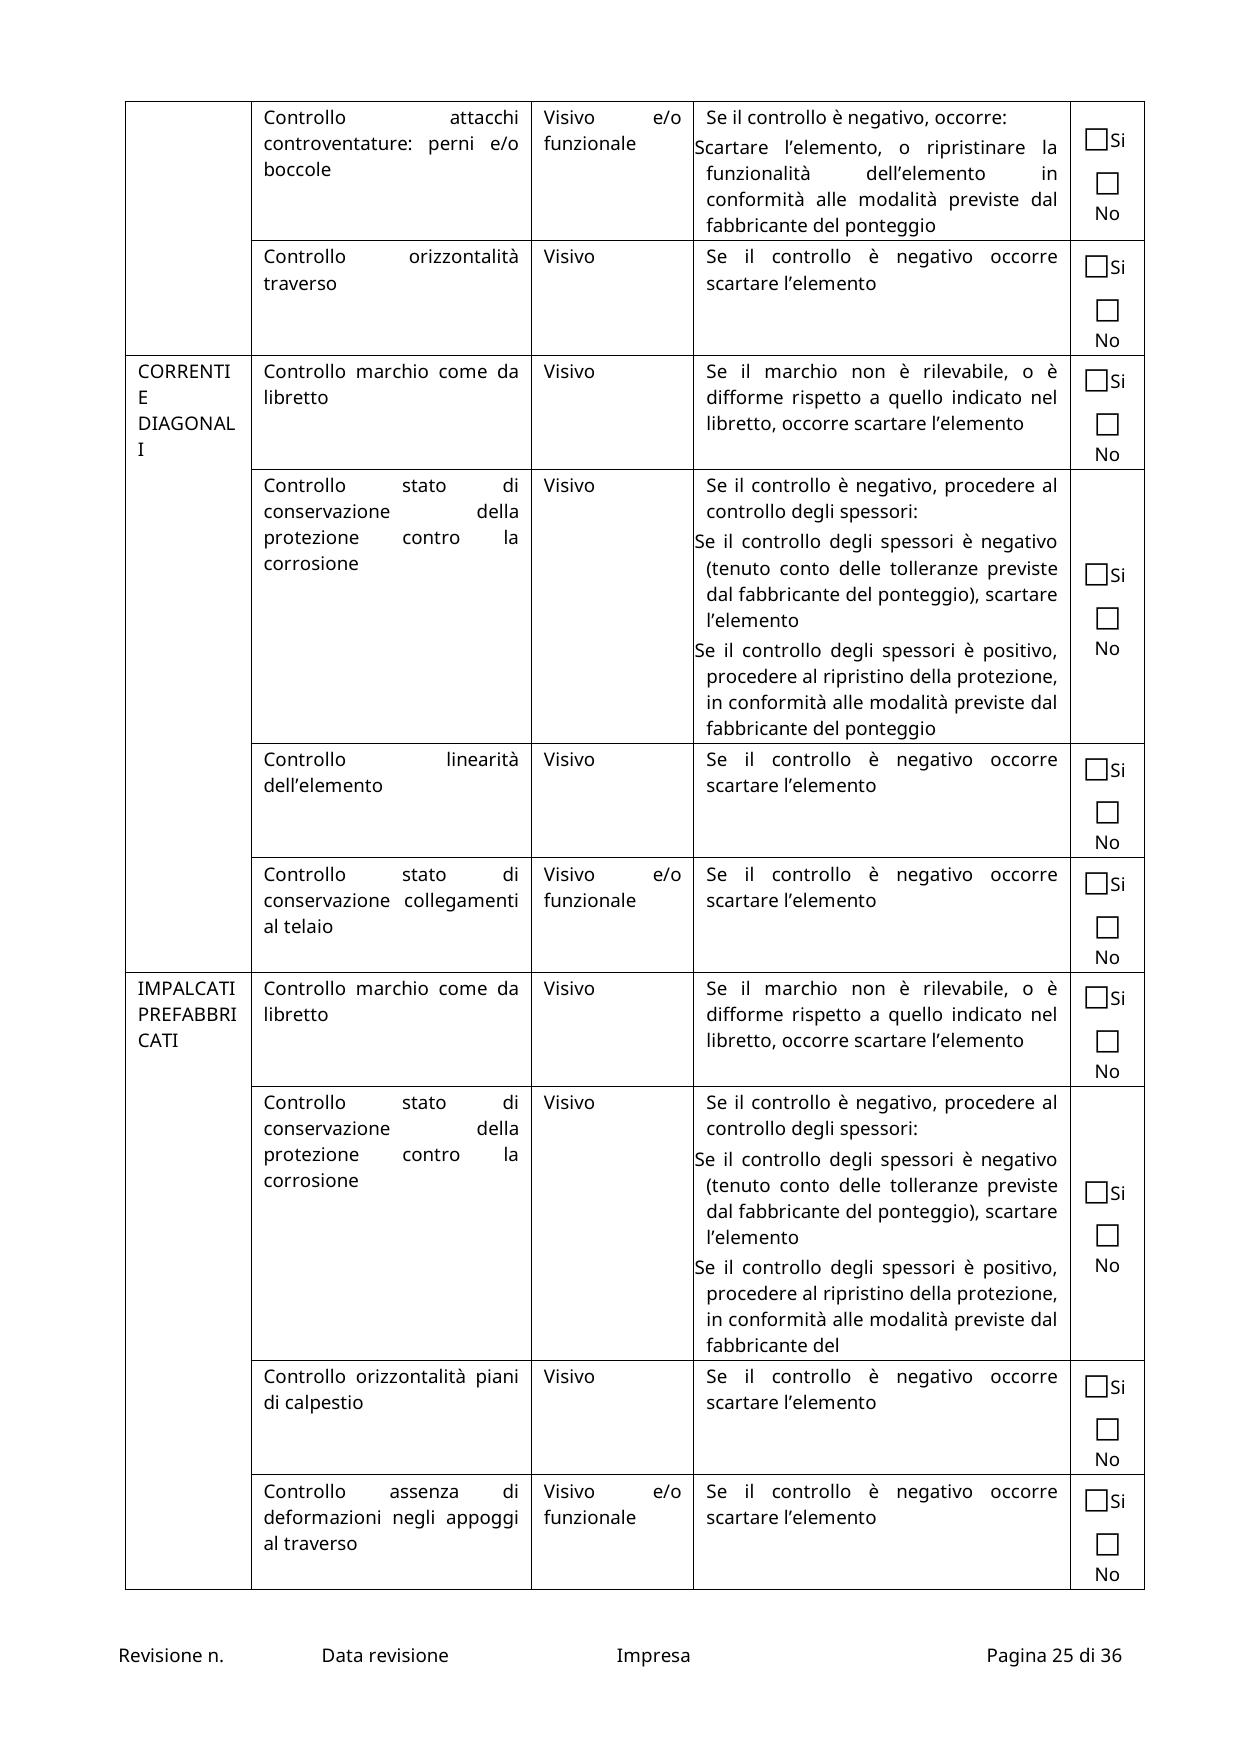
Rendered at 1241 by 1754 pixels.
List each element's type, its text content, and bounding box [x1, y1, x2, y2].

table_cell Controllo stato di conservazione della protezione contro la corrosione [252, 1087, 531, 1360]
table_cell □Si □No [1071, 102, 1144, 240]
table_cell Se il controllo è negativo occorre scartare l’elemento [694, 1475, 1070, 1589]
table_cell □Si □No [1071, 973, 1144, 1086]
table_cell Controllo linearità dell’elemento [252, 744, 531, 857]
table_cell CORRENTI E DIAGONALI [126, 356, 251, 972]
table_cell □Si □No [1071, 858, 1144, 972]
table_cell Se il controllo è negativo, occorre: Scartare l’elemento, o ripristinare la funzionalità dell’elemento in conformità alle modalità previste dal fabbricante del ponteggio [694, 102, 1070, 240]
table_cell Visivo [532, 1087, 693, 1360]
table_cell Controllo attacchi controventature: perni e/o boccole [252, 102, 531, 240]
table_cell Se il controllo è negativo occorre scartare l’elemento [694, 858, 1070, 972]
table_cell Controllo marchio come da libretto [252, 356, 531, 469]
table_cell Visivo [532, 973, 693, 1086]
table_cell Se il marchio non è rilevabile, o è difforme rispetto a quello indicato nel libretto, occorre scartare l’elemento [694, 356, 1070, 469]
table_cell □Si □No [1071, 241, 1144, 354]
table_cell □Si □No [1071, 744, 1144, 857]
table_cell □Si □No [1071, 356, 1144, 469]
table_cell Se il marchio non è rilevabile, o è difforme rispetto a quello indicato nel libretto, occorre scartare l’elemento [694, 973, 1070, 1086]
table_cell Visivo e/o funzionale [532, 102, 693, 240]
table_cell □Si □No [1071, 1475, 1144, 1589]
table_cell □Si □No [1071, 1087, 1144, 1360]
table_cell Visivo [532, 356, 693, 469]
table_cell Controllo orizzontalità piani di calpestio [252, 1361, 531, 1474]
table_cell Visivo [532, 1361, 693, 1474]
table_cell Controllo orizzontalità traverso [252, 241, 531, 354]
table_cell Controllo stato di conservazione della protezione contro la corrosione [252, 470, 531, 743]
table_cell Visivo [532, 241, 693, 354]
table_cell Controllo marchio come da libretto [252, 973, 531, 1086]
table_cell IMPALCATI PREFABBRICATI [126, 973, 251, 1589]
table_cell Visivo e/o funzionale [532, 858, 693, 972]
table_cell Se il controllo è negativo occorre scartare l’elemento [694, 1361, 1070, 1474]
table_cell Controllo assenza di deformazioni negli appoggi al traverso [252, 1475, 531, 1589]
table_cell Visivo [532, 470, 693, 743]
table_cell □Si □No [1071, 1361, 1144, 1474]
table_cell Se il controllo è negativo occorre scartare l’elemento [694, 241, 1070, 354]
table_cell Controllo stato di conservazione collegamenti al telaio [252, 858, 531, 972]
table_cell □Si □No [1071, 470, 1144, 743]
table_cell Se il controllo è negativo occorre scartare l’elemento [694, 744, 1070, 857]
table_cell Visivo [532, 744, 693, 857]
table_cell Visivo e/o funzionale [532, 1475, 693, 1589]
table_cell Se il controllo è negativo, procedere al controllo degli spessori: Se il controllo degli spessori è negativo (tenuto conto delle tolleranze previste dal fabbricante del ponteggio), scartare l’elemento Se il controllo degli spessori è positivo, procedere al ripristino della protezione, in conformità alle modalità previste dal fabbricante del [694, 1087, 1070, 1360]
